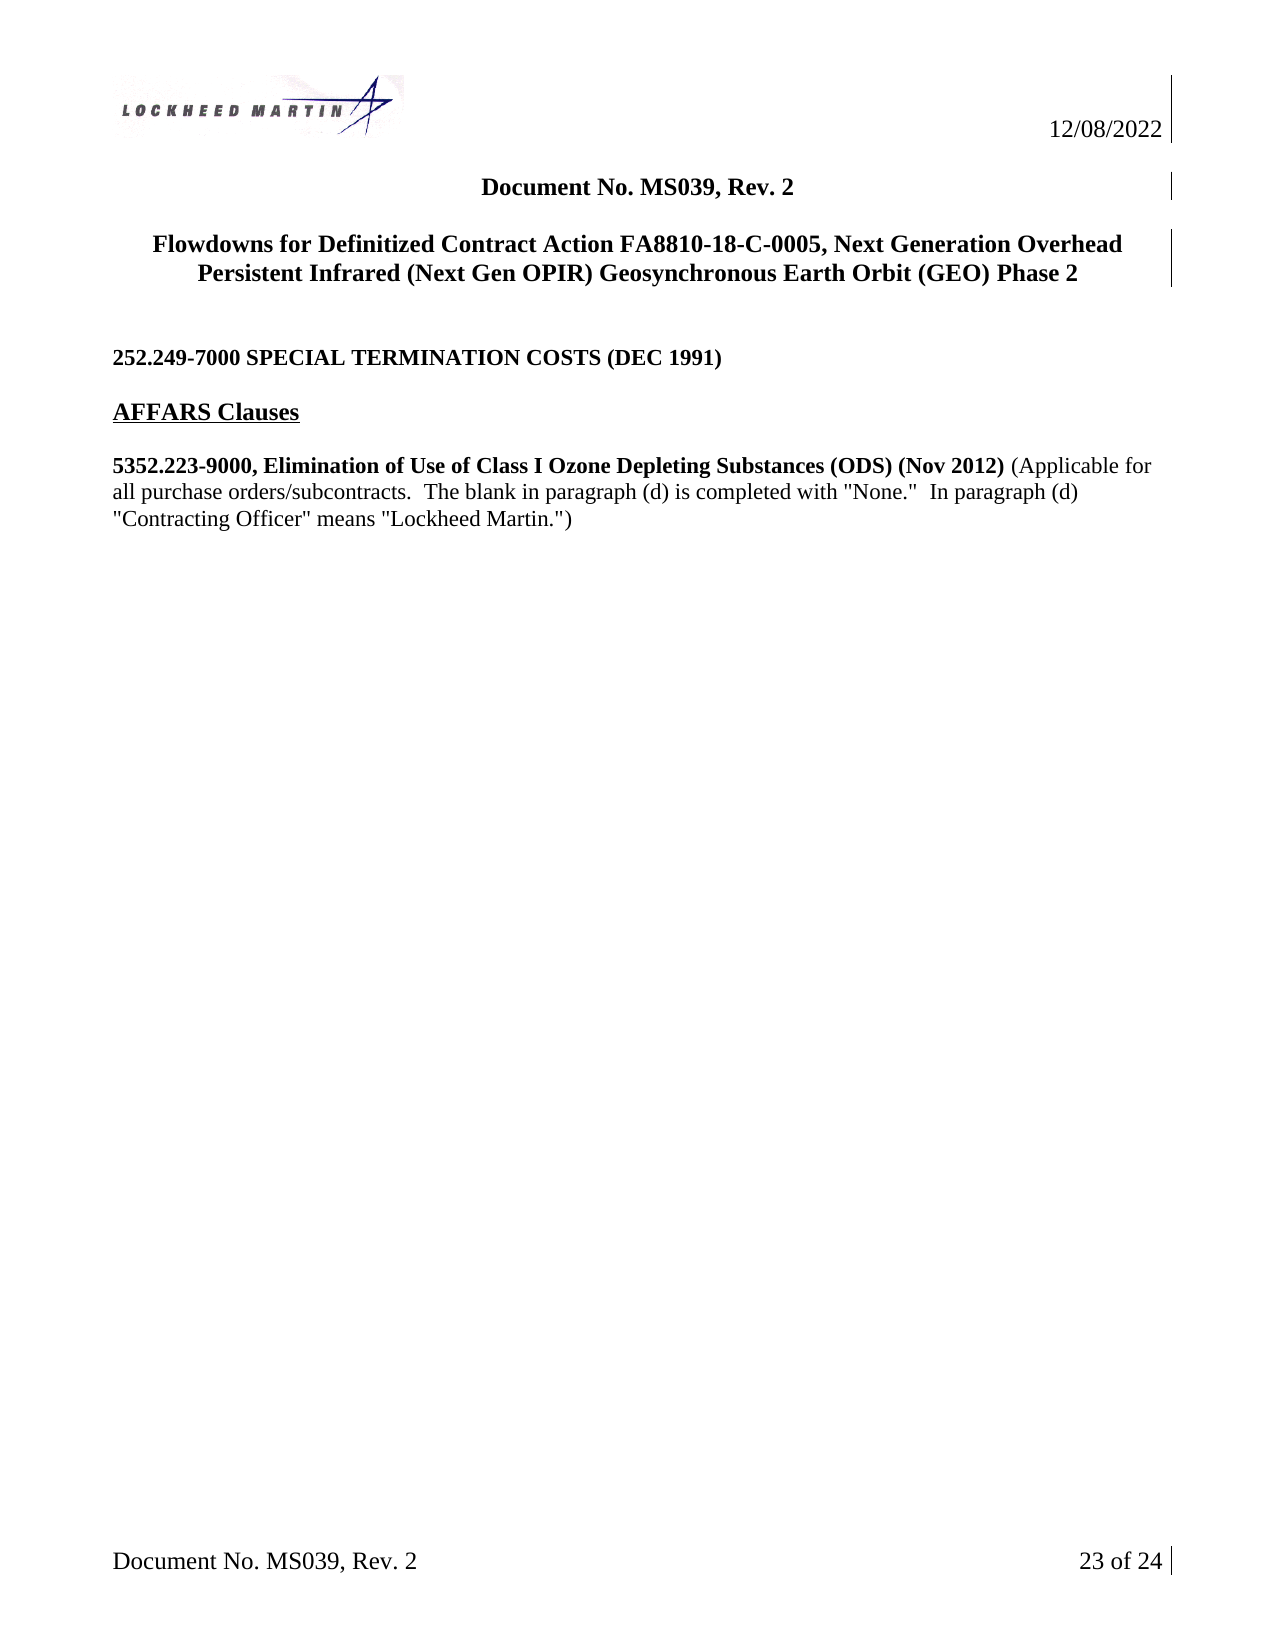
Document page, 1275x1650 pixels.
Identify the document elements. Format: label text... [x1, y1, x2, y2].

picture [112, 75, 404, 138]
text AFFARS Clauses [112, 397, 1162, 426]
text 5352.223-9000, Elimination of Use of Class I Ozone Depleting Substances (ODS) (Nov 2012) (Applicable for all purchase orders/subcontracts. The blank in paragraph (d) is completed with "None." In paragraph (d) "Contracting Officer" means "Lockheed Martin.") [112, 452, 1162, 531]
text 252.249-7000 SPECIAL TERMINATION COSTS (DEC 1991) [112, 344, 1162, 371]
